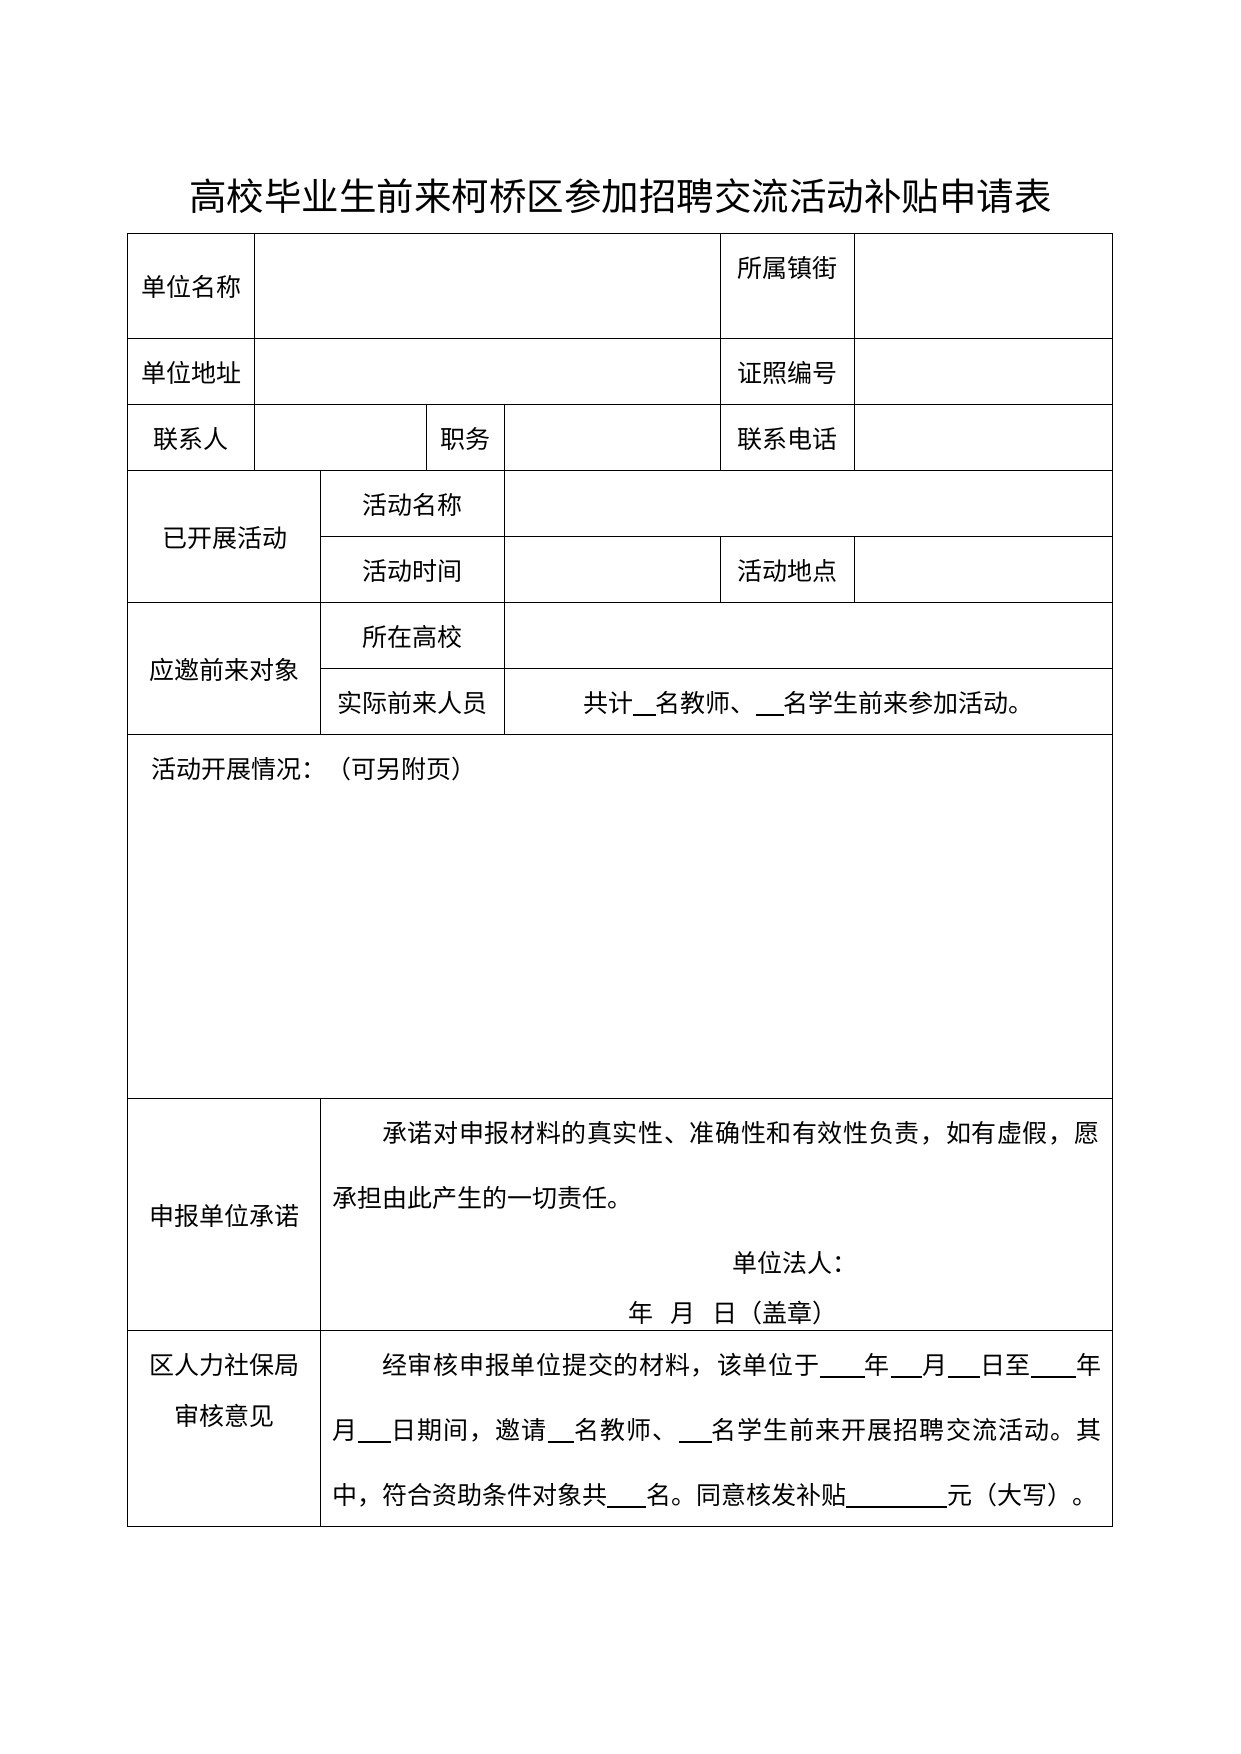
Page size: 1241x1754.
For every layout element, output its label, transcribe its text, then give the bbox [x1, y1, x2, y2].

table_header [255, 234, 720, 338]
text 高校毕业生前来柯桥区参加招聘交流活动补贴申请表 [187, 162, 1053, 227]
table_cell 活动名称 [321, 471, 504, 536]
table_cell 职务 [427, 405, 504, 470]
table_cell [255, 405, 426, 470]
table_cell 实际前来人员 [321, 669, 504, 734]
table_cell 共计 名教师、 名学生前来参加活动。 [505, 669, 1112, 734]
table_cell [505, 405, 720, 470]
table_header [855, 234, 1112, 338]
table_cell 单位地址 [128, 339, 254, 404]
table_cell [855, 405, 1112, 470]
table_cell 联系人 [128, 405, 254, 470]
table_cell [505, 537, 720, 602]
table_cell 区人力社保局 审核意见 [128, 1331, 320, 1526]
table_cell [321, 1331, 1112, 1526]
table_cell 承诺对申报材料的真实性、准确性和有效性负责，如有虚假，愿承担由此产生的一切责任。 单位法人： 年 月 日（盖章） [321, 1099, 1112, 1330]
table_cell 应邀前来对象 [128, 603, 320, 734]
table_cell 联系电话 [721, 405, 854, 470]
table_cell [505, 471, 1112, 536]
table_cell [855, 339, 1112, 404]
table_cell 活动地点 [721, 537, 854, 602]
table_cell 活动开展情况：（可另附页） [128, 735, 1112, 1098]
table_cell [855, 537, 1112, 602]
table_cell 申报单位承诺 [128, 1099, 320, 1330]
table_cell [255, 339, 720, 404]
table_cell 已开展活动 [128, 471, 320, 602]
table_header 单位名称 [128, 234, 254, 338]
table_cell 证照编号 [721, 339, 854, 404]
table_header 所属镇街 [721, 234, 854, 338]
table_cell 所在高校 [321, 603, 504, 668]
table_cell [505, 603, 1112, 668]
table_cell 活动时间 [321, 537, 504, 602]
